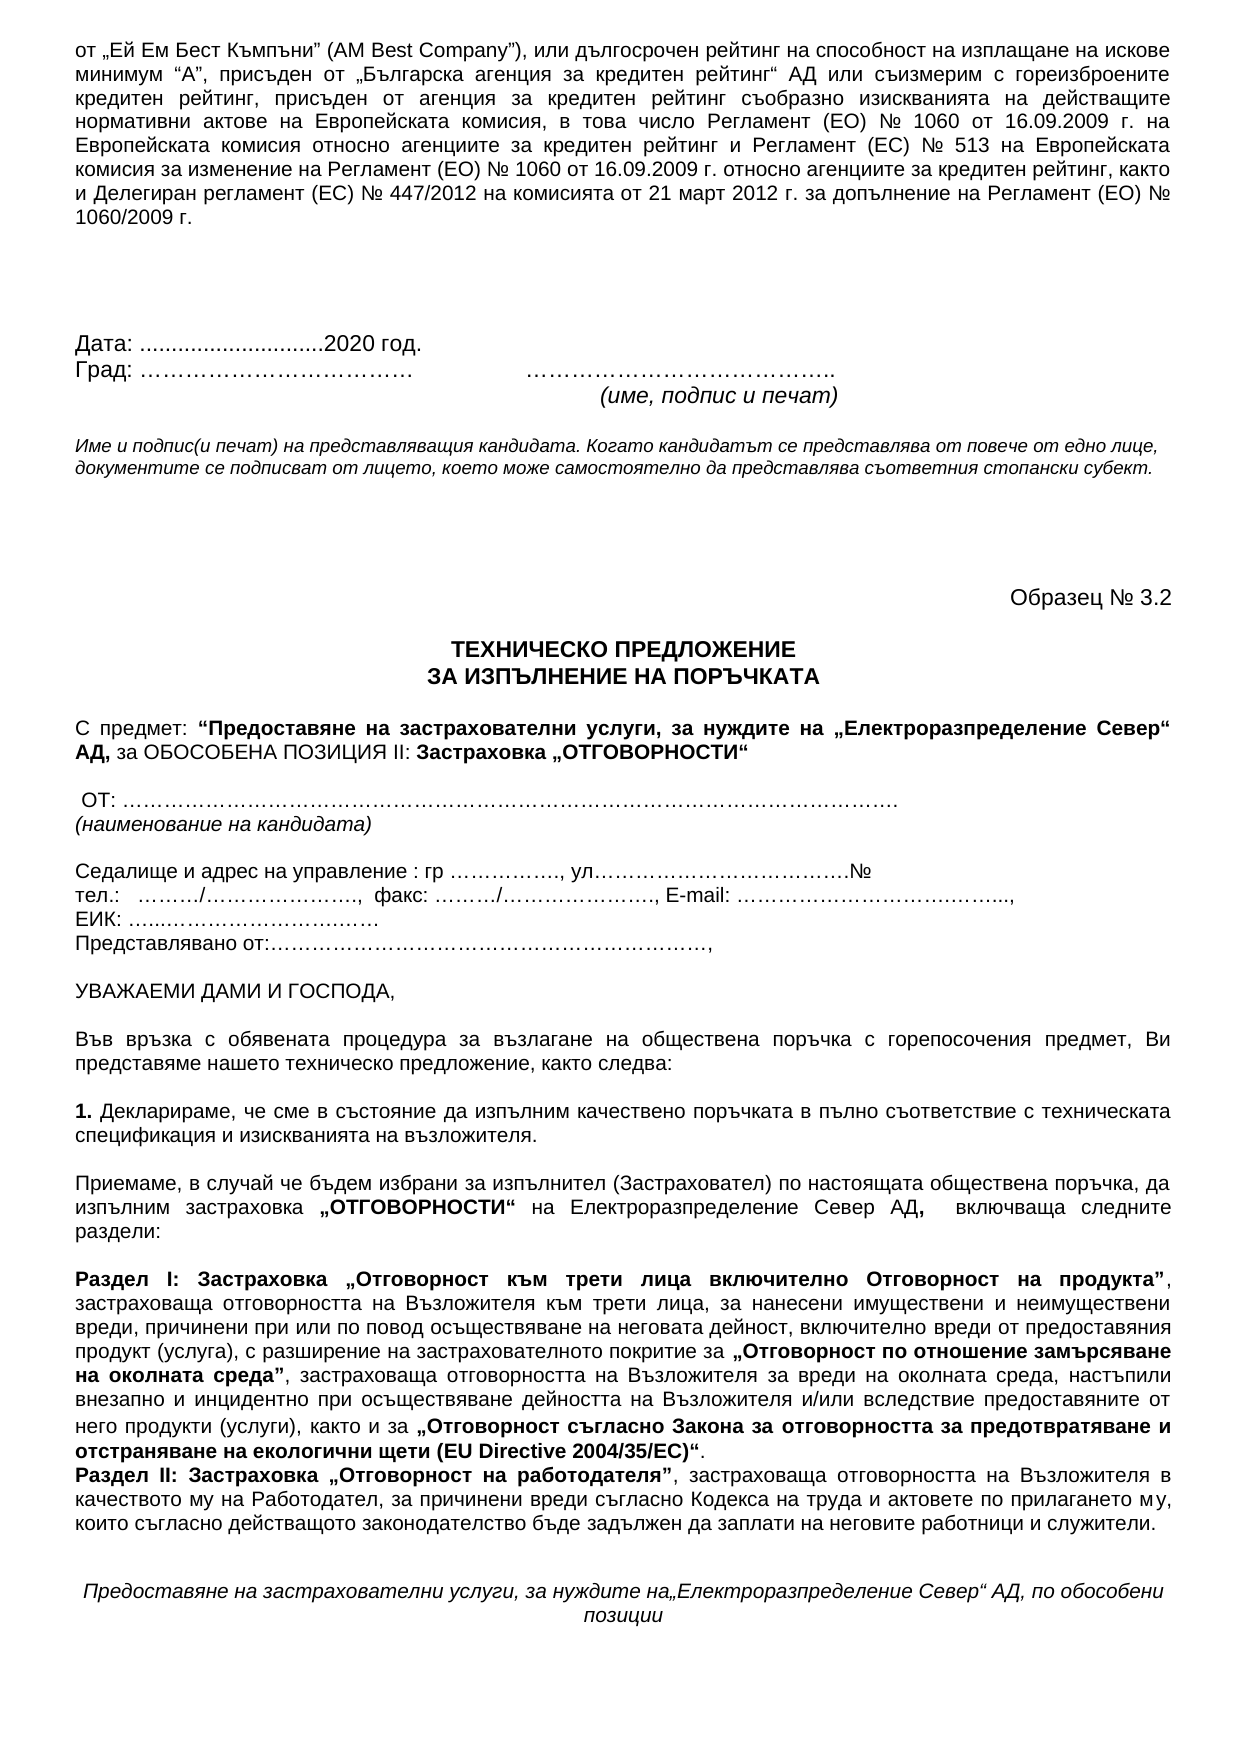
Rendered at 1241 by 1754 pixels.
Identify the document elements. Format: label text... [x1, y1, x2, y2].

text ОТ: …………………………………………………………………………………………………. [81, 787, 1172, 811]
text Седалище и адрес на управление : гр ……………., ул……………………………….№ [75, 859, 1172, 883]
text Приемаме, в случай че бъдем избрани за изпълнител (Застраховател) по настоящата обществена поръчка, да изпълним застраховка „ОТГОВОРНОСТИ“ на Електроразпределение Север АД, включваща следните раздели: [75, 1171, 1172, 1243]
text (име, подпис и печат) [75, 382, 1172, 409]
text Раздел II: Застраховка „Отговорност на работодателя”, застраховаща отговорността на Възложителя в качеството му на Работодател, за причинени вреди съгласно Кодекса на труда и актовете по прилагането му, които съгласно действащото законодателство бъде задължен да заплати на неговите работници и служители. [75, 1463, 1172, 1535]
text ЗА ИЗПЪЛНЕНИЕ НА ПОРЪЧКАТА [75, 663, 1172, 689]
text Образец № 3.2 [739, 584, 1172, 610]
text ЕИК: …...…………………….…… [75, 907, 1172, 931]
text (наименование на кандидата) [75, 811, 1172, 835]
text Дата: .............................2020 год. [75, 330, 1172, 356]
text С предмет: “Предоставяне на застрахователни услуги, за нуждите на „Електроразпределение Север“ АД, за ОБОСОБЕНА ПОЗИЦИЯ II: Застраховка „ОТГОВОРНОСТИ“ [75, 716, 1172, 763]
text Град: ……………………………… ………………………………….. [75, 356, 1172, 382]
text Представлявано от:………………………………………………………, [75, 931, 1172, 955]
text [75, 37, 1172, 229]
text тел.: ………/…………………., факс: ………/…………………., E-mail: ………………………….……..., [75, 883, 1172, 907]
text УВАЖАЕМИ ДАМИ И ГОСПОДА, [75, 979, 1172, 1003]
text Раздел I: Застраховка „Отговорност към трети лица включително Отговорност на продукта”, застраховаща отговорността на Възложителя към трети лица, за нанесени имуществени и неимуществени вреди, причинени при или по повод осъществяване на неговата дейност, включително вреди от предоставяния продукт (услуга), с разширение на застрахователното покритие за „Отговорност по отношение замърсяване на околната среда”, застраховаща отговорността на Възложителя за вреди на околната среда, настъпили внезапно и инцидентно при осъществяване дейността на Възложителя и/или вследствие предоставяните от него продукти (услуги), както и за „Отговорност съгласно Закона за отговорността за предотвратяване и отстраняване на екологични щети (EU Directive 2004/35/EC)“. [75, 1267, 1172, 1463]
text Във връзка с обявената процедура за възлагане на обществена поръчка с горепосочения предмет, Ви представяме нашето техническо предложение, както следва: [75, 1027, 1172, 1075]
text ТЕХНИЧЕСКО ПРЕДЛОЖЕНИЕ [75, 636, 1172, 663]
text Име и подпис(и печат) на представляващия кандидата. Когато кандидатът се представлява от повече от едно лице, документите се подписват от лицето, което може самостоятелно да представлява съответния стопански субект. [75, 435, 1172, 478]
text 1. Декларираме, че сме в състояние да изпълним качествено поръчката в пълно съответствие с техническата спецификация и изискванията на възложителя. [75, 1099, 1172, 1147]
